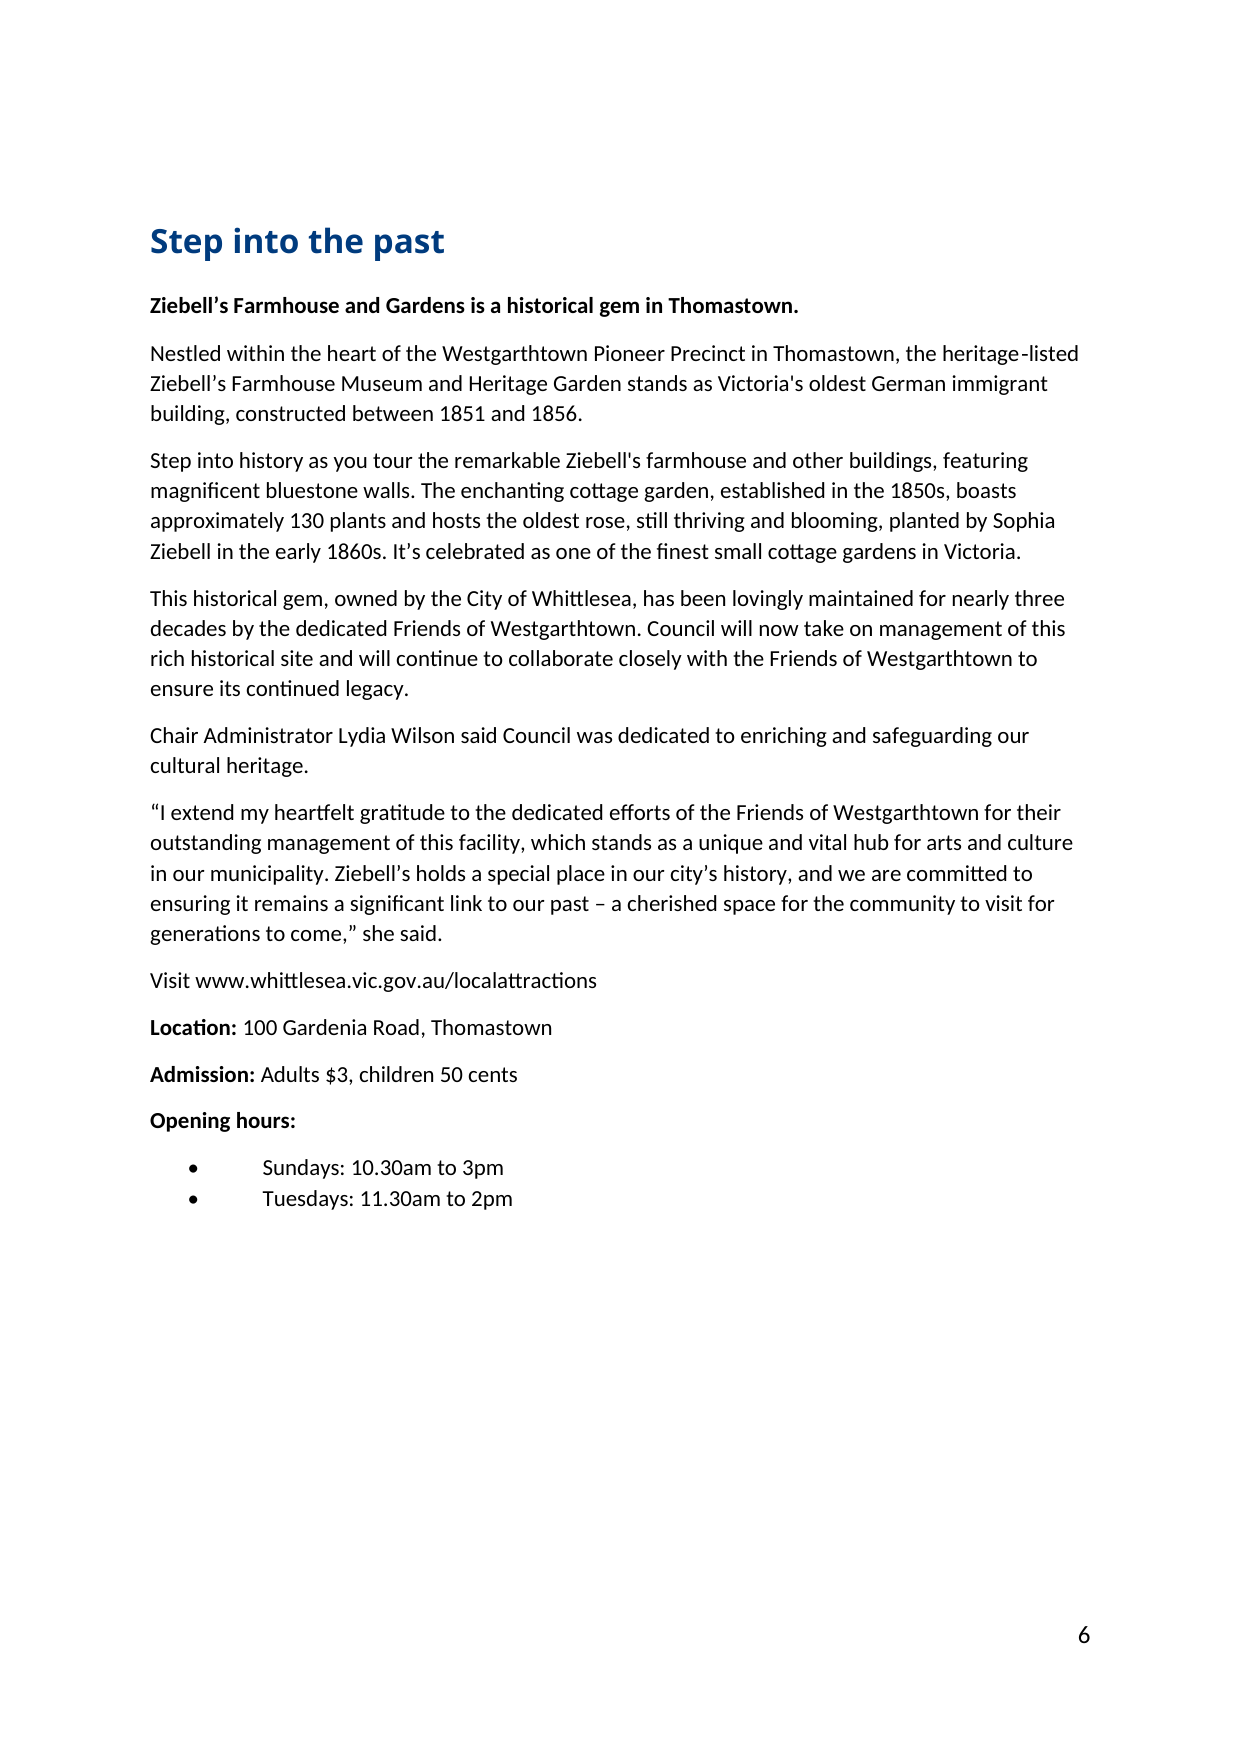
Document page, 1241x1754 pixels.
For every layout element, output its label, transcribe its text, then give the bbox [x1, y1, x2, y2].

subtitle Step into the past [150, 218, 1090, 263]
text Ziebell’s Farmhouse and Gardens is a historical gem in Thomastown. [150, 292, 1090, 320]
text This historical gem, owned by the City of Whittlesea, has been lovingly maintained for nearly three decades by the dedicated Friends of Westgarthtown. Council will now take on management of this rich historical site and will continue to collaborate closely with the Friends of Westgarthtown to ensure its continued legacy. [150, 584, 1090, 702]
text Location: 100 Gardenia Road, Thomastown [150, 1013, 1090, 1041]
text Visit www.whittlesea.vic.gov.au/localattractions [150, 966, 1090, 994]
text Admission: Adults $3, children 50 cents [150, 1060, 1090, 1088]
text Chair Administrator Lydia Wilson said Council was dedicated to enriching and safeguarding our cultural heritage. [150, 721, 1090, 779]
list Tuesdays: 11.30am to 2pm [187, 1184, 1090, 1212]
text Step into history as you tour the remarkable Ziebell's farmhouse and other buildings, featuring magnificent bluestone walls. The enchanting cottage garden, established in the 1850s, boasts approximately 130 plants and hosts the oldest rose, still thriving and blooming, planted by Sophia Ziebell in the early 1860s. It’s celebrated as one of the finest small cottage gardens in Victoria. [150, 446, 1090, 565]
text “I extend my heartfelt gratitude to the dedicated efforts of the Friends of Westgarthtown for their outstanding management of this facility, which stands as a unique and vital hub for arts and culture in our municipality. Ziebell’s holds a special place in our city’s history, and we are committed to ensuring it remains a significant link to our past – a cherished space for the community to visit for generations to come,” she said. [150, 798, 1090, 947]
list Sundays: 10.30am to 3pm [187, 1153, 1090, 1182]
text Nestled within the heart of the Westgarthtown Pioneer Precinct in Thomastown, the heritage‑listed Ziebell’s Farmhouse Museum and Heritage Garden stands as Victoria's oldest German immigrant building, constructed between 1851 and 1856. [150, 338, 1090, 427]
text Opening hours: [150, 1107, 1090, 1135]
